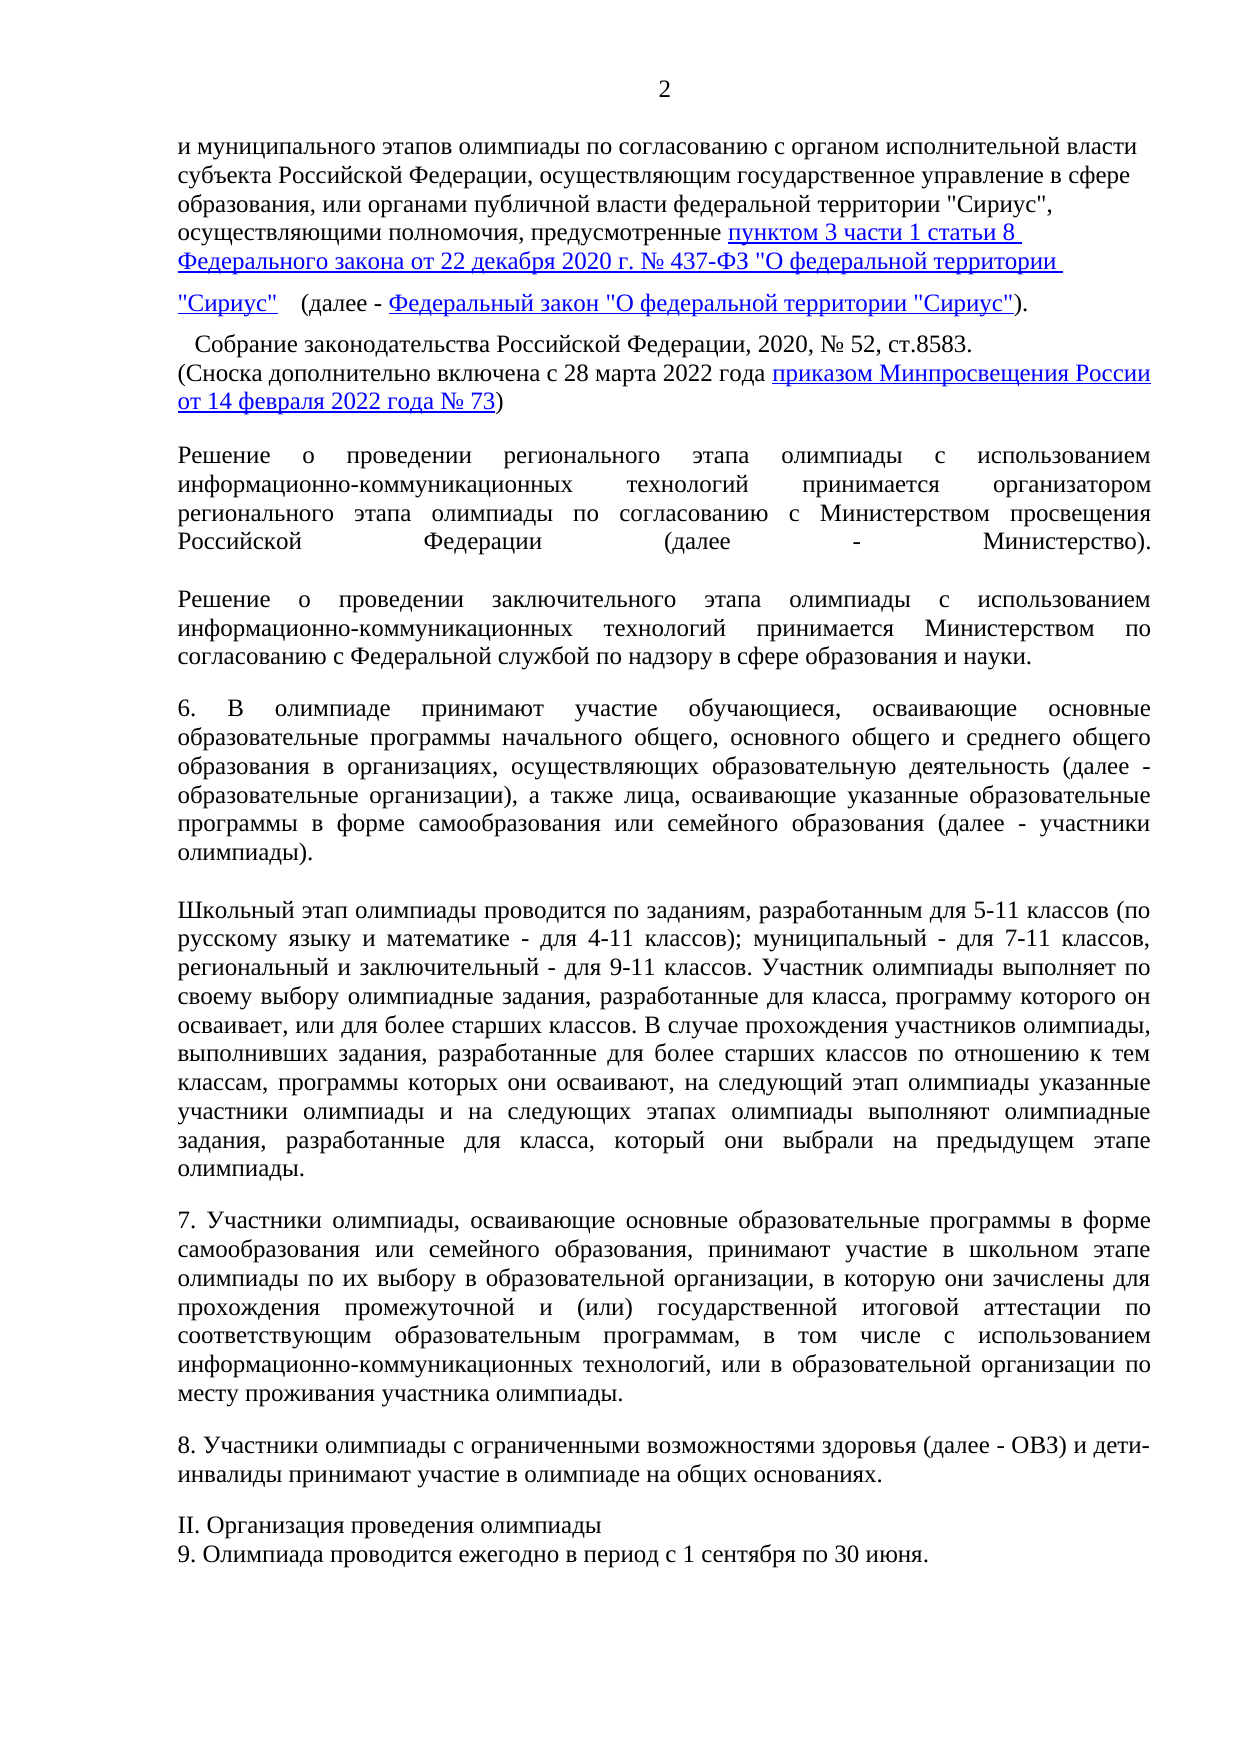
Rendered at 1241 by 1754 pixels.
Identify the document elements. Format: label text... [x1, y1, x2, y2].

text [177, 131, 1152, 316]
text 6. В олимпиаде принимают участие обучающиеся, осваивающие основные образовательные программы начального общего, основного общего и среднего общего образования в организациях, осуществляющих образовательную деятельность (далее - образовательные организации), а также лица, осваивающие указанные образовательные программы в форме самообразования или семейного образования (далее - участники олимпиады). Школьный этап олимпиады проводится по заданиям, разработанным для 5-11 классов (по русскому языку и математике - для 4-11 классов); муниципальный - для 7-11 классов, региональный и заключительный - для 9-11 классов. Участник олимпиады выполняет по своему выбору олимпиадные задания, разработанные для класса, программу которого он осваивает, или для более старших классов. В случае прохождения участников олимпиады, выполнивших задания, разработанные для более старших классов по отношению к тем классам, программы которых они осваивают, на следующий этап олимпиады указанные участники олимпиады и на следующих этапах олимпиады выполняют олимпиадные задания, разработанные для класса, который они выбрали на предыдущем этапе олимпиады. [177, 693, 1152, 1182]
text Решение о проведении регионального этапа олимпиады с использованием информационно-коммуникационных технологий принимается организатором регионального этапа олимпиады по согласованию с Министерством просвещения Российской Федерации (далее - Министерство). Решение о проведении заключительного этапа олимпиады с использованием информационно-коммуникационных технологий принимается Министерством по согласованию с Федеральной службой по надзору в сфере образования и науки. [177, 440, 1152, 670]
text 8. Участники олимпиады с ограниченными возможностями здоровья (далее - ОВЗ) и дети-инвалиды принимают участие в олимпиаде на общих основаниях. [177, 1430, 1152, 1487]
text Собрание законодательства Российской Федерации, 2020, № 52, ст.8583. (Сноска дополнительно включена с 28 марта 2022 года приказом Минпросвещения России от 14 февраля 2022 года № 73) [177, 316, 1152, 415]
text 9. Олимпиада проводится ежегодно в период с 1 сентября по 30 июня. [177, 1539, 1152, 1568]
text 7. Участники олимпиады, осваивающие основные образовательные программы в форме самообразования или семейного образования, принимают участие в школьном этапе олимпиады по их выбору в образовательной организации, в которую они зачислены для прохождения промежуточной и (или) государственной итоговой аттестации по соответствующим образовательным программам, в том числе с использованием информационно-коммуникационных технологий, или в образовательной организации по месту проживания участника олимпиады. [177, 1205, 1152, 1407]
text II. Организация проведения олимпиады [177, 1511, 1152, 1539]
